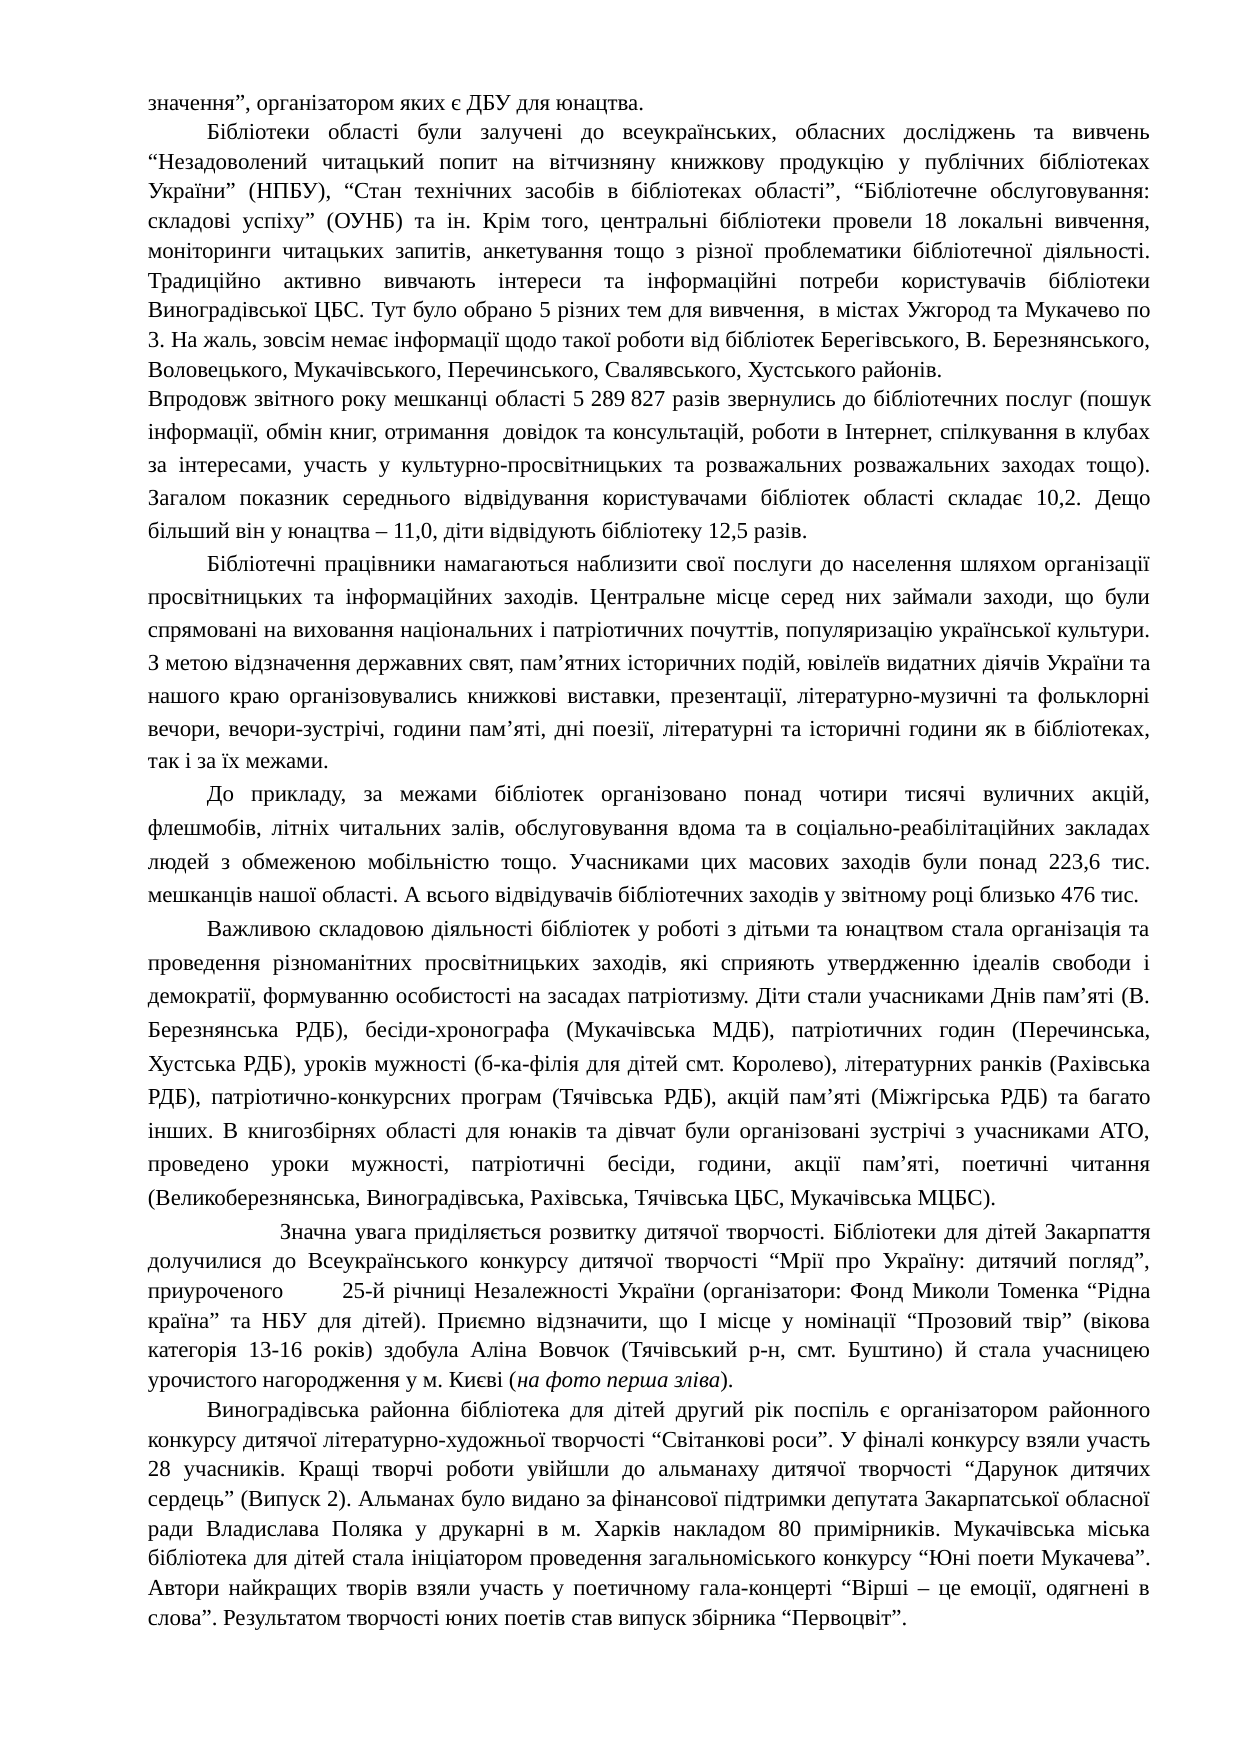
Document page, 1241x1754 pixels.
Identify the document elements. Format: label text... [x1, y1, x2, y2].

text Важливою складовою діяльності бібліотек у роботі з дітьми та юнацтвом стала організація та проведення різноманітних просвітницьких заходів, які сприяють утвердженню ідеалів свободи і демократії, формуванню особистості на засадах патріотизму. Діти стали учасниками Днів пам’яті (В. Березнянська РДБ), бесіди-хронографа (Мукачівська МДБ), патріотичних годин (Перечинська, Хустська РДБ), уроків мужності (б-ка-філія для дітей смт. Королево), літературних ранків (Рахівська РДБ), патріотично-конкурсних програм (Тячівська РДБ), акцій пам’яті (Міжгірська РДБ) та багато інших. В книгозбірнях області для юнаків та дівчат були організовані зустрічі з учасниками АТО, проведено уроки мужності, патріотичні бесіди, години, акції пам’яті, поетичні читання (Великоберезнянська, Виноградівська, Рахівська, Тячівська ЦБС, Мукачівська МЦБС). [148, 915, 1152, 1211]
text Впродовж звітного року мешканці області 5 289 827 разів звернулись до бібліотечних послуг (пошук інформації, обмін книг, отримання довідок та консультацій, роботи в Інтернет, спілкування в клубах за інтересами, участь у культурно-просвітницьких та розважальних розважальних заходах тощо). Загалом показник середнього відвідування користувачами бібліотек області складає 10,2. Дещо більший він у юнацтва – 11,0, діти відвідують бібліотеку 12,5 разів. [148, 385, 1152, 543]
text Бібліотеки області були залучені до всеукраїнських, обласних досліджень та вивчень “Незадоволений читацький попит на вітчизняну книжкову продукцію у публічних бібліотеках України” (НПБУ), “Стан технічних засобів в бібліотеках області”, “Бібліотечне обслуговування: складові успіху” (ОУНБ) та ін. Крім того, центральні бібліотеки провели 18 локальні вивчення, моніторинги читацьких запитів, анкетування тощо з різної проблематики бібліотечної діяльності. Традиційно активно вивчають інтереси та інформаційні потреби користувачів бібліотеки Виноградівської ЦБС. Тут було обрано 5 різних тем для вивчення, в містах Ужгород та Мукачево по 3. На жаль, зовсім немає інформації щодо такої роботи від бібліотек Берегівського, В. Березнянського, Воловецького, Мукачівського, Перечинського, Свалявського, Хустського районів. [148, 118, 1152, 382]
text Значна увага приділяється розвитку дитячої творчості. Бібліотеки для дітей Закарпаття долучилися до Всеукраїнського конкурсу дитячої творчості “Мрії про Україну: дитячий погляд”, приуроченого 25-й річниці Незалежності України (організатори: Фонд Миколи Томенка “Рідна країна” та НБУ для дітей). Приємно відзначити, що І місце у номінації “Прозовий твір” (вікова категорія 13-16 років) здобула Аліна Вовчок (Тячівський р-н, смт. Буштино) й стала учасницею урочистого нагородження у м. Києві (на фото перша зліва). [148, 1218, 1152, 1393]
text До прикладу, за межами бібліотек організовано понад чотири тисячі вуличних акцій, флешмобів, літніх читальних залів, обслуговування вдома та в соціально-реабілітаційних закладах людей з обмеженою мобільністю тощо. Учасниками цих масових заходів були понад 223,6 тис. мешканців нашої області. А всього відвідувачів бібліотечних заходів у звітному році близько 476 тис. [148, 780, 1152, 908]
text Виноградівська районна бібліотека для дітей другий рік поспіль є організатором районного конкурсу дитячої літературно-художньої творчості “Світанкові роси”. У фіналі конкурсу взяли участь 28 учасників. Кращі творчі роботи увійшли до альманаху дитячої творчості “Дарунок дитячих сердець” (Випуск 2). Альманах було видано за фінансової підтримки депутата Закарпатської обласної ради Владислава Поляка у друкарні в м. Харків накладом 80 примірників. Мукачівська міська бібліотека для дітей стала ініціатором проведення загальноміського конкурсу “Юні поети Мукачева”. Автори найкращих творів взяли участь у поетичному гала-концерті “Вірші – це емоції, одягнені в слова”. Результатом творчості юних поетів став випуск збірника “Первоцвіт”. [148, 1396, 1152, 1630]
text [148, 88, 1152, 115]
text Бібліотечні працівники намагаються наблизити свої послуги до населення шляхом організації просвітницьких та інформаційних заходів. Центральне місце серед них займали заходи, що були спрямовані на виховання національних і патріотичних почуттів, популяризацію української культури. З метою відзначення державних свят, пам’ятних історичних подій, ювілеїв видатних діячів України та нашого краю організовувались книжкові виставки, презентації, літературно-музичні та фольклорні вечори, вечори-зустрічі, години пам’яті, дні поезії, літературні та історичні години як в бібліотеках, так і за їх межами. [148, 550, 1152, 774]
